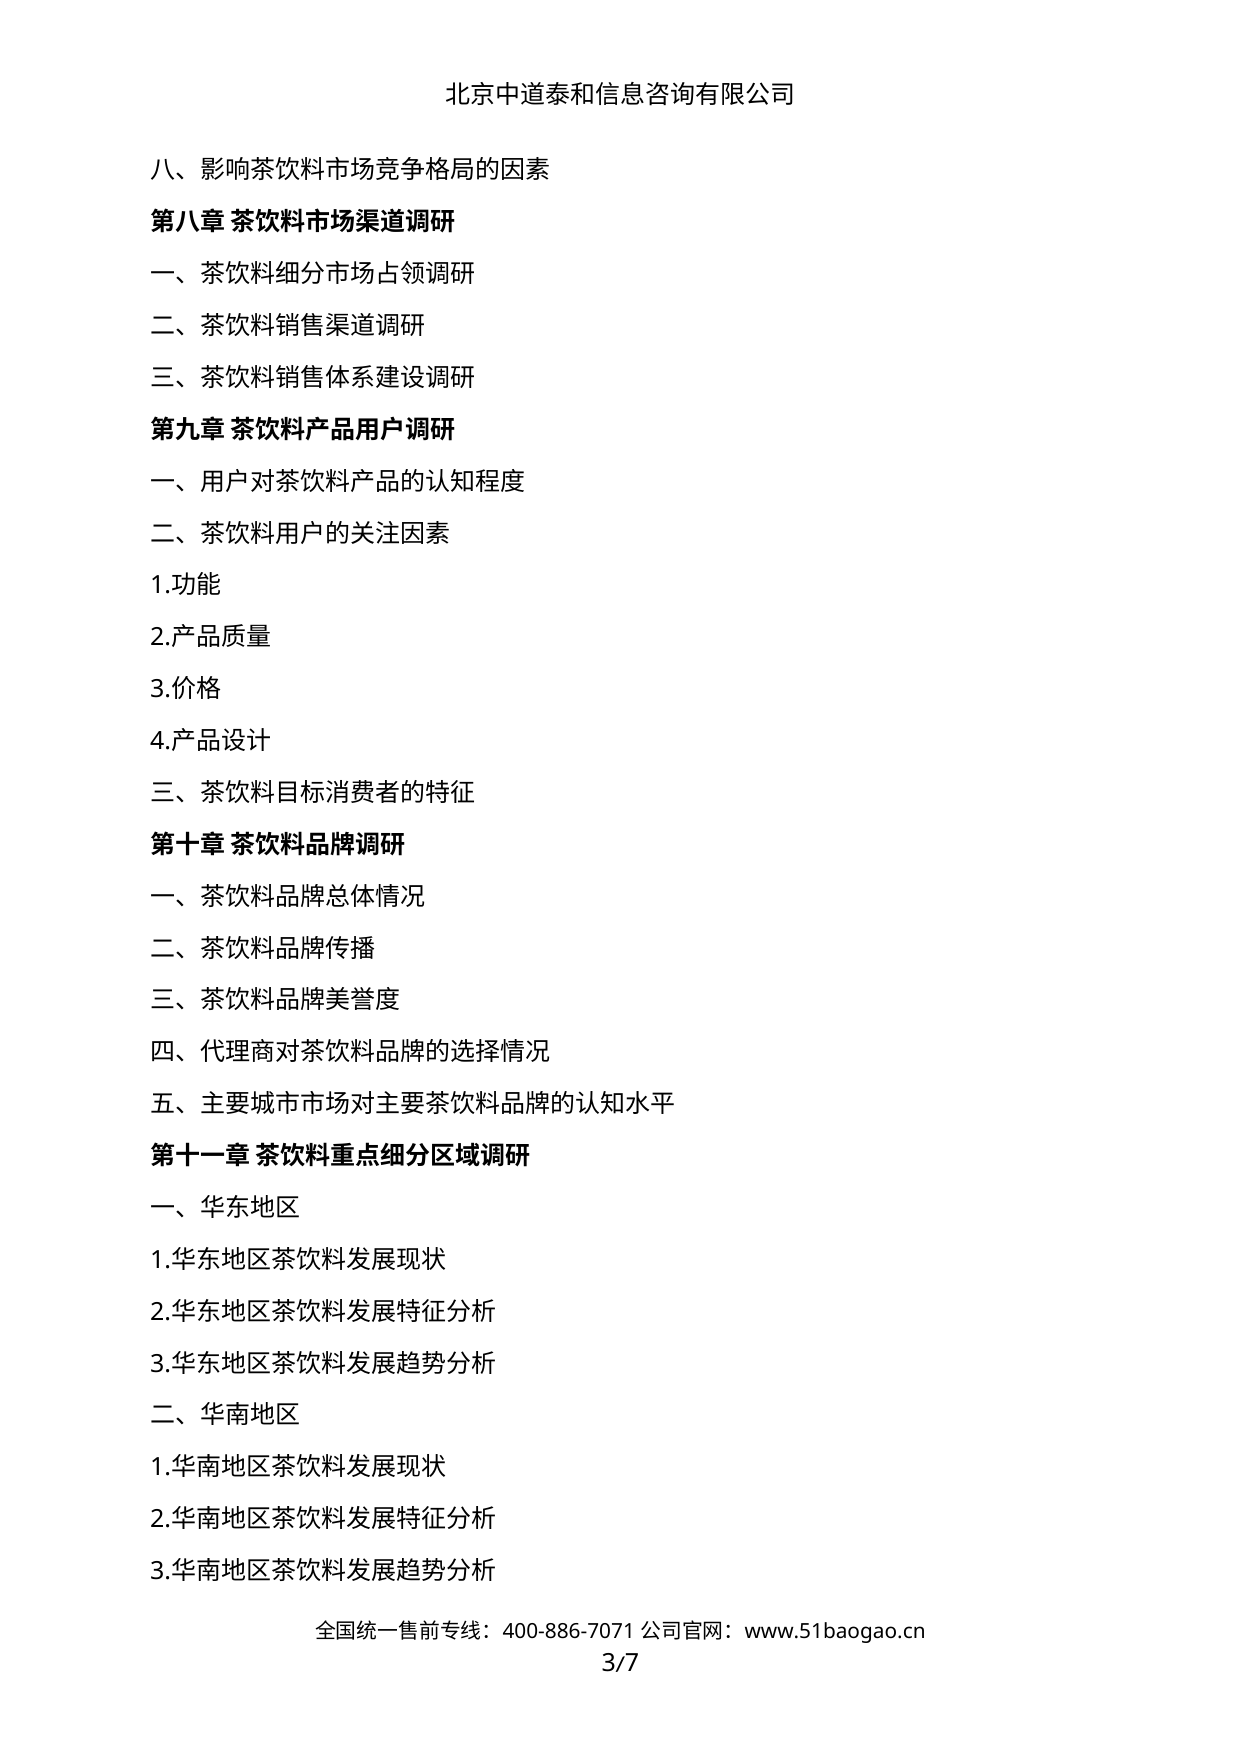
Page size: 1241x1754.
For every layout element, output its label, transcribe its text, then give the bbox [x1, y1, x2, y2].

text 一、茶饮料细分市场占领调研 [150, 254, 1090, 290]
text 第十一章 茶饮料重点细分区域调研 [150, 1136, 1090, 1172]
text 1.功能 [150, 565, 1090, 601]
text 三、茶饮料目标消费者的特征 [150, 772, 1090, 809]
text 二、茶饮料品牌传播 [150, 928, 1090, 964]
text 3.华南地区茶饮料发展趋势分析 [150, 1551, 1090, 1587]
text 3.华东地区茶饮料发展趋势分析 [150, 1343, 1090, 1379]
text 第八章 茶饮料市场渠道调研 [150, 202, 1090, 238]
text 二、茶饮料销售渠道调研 [150, 306, 1090, 342]
text 一、茶饮料品牌总体情况 [150, 876, 1090, 912]
text 1.华南地区茶饮料发展现状 [150, 1447, 1090, 1483]
text 2.华南地区茶饮料发展特征分析 [150, 1499, 1090, 1535]
text 四、代理商对茶饮料品牌的选择情况 [150, 1032, 1090, 1068]
text 2.华东地区茶饮料发展特征分析 [150, 1291, 1090, 1327]
text 五、主要城市市场对主要茶饮料品牌的认知水平 [150, 1084, 1090, 1120]
text 1.华东地区茶饮料发展现状 [150, 1239, 1090, 1276]
text 一、华东地区 [150, 1187, 1090, 1224]
text 第十章 茶饮料品牌调研 [150, 824, 1090, 861]
text 2.产品质量 [150, 617, 1090, 653]
text 3.价格 [150, 669, 1090, 705]
text 八、影响茶饮料市场竞争格局的因素 [150, 150, 1090, 186]
text 三、茶饮料品牌美誉度 [150, 980, 1090, 1016]
text 二、茶饮料用户的关注因素 [150, 513, 1090, 549]
text 一、用户对茶饮料产品的认知程度 [150, 461, 1090, 497]
text 三、茶饮料销售体系建设调研 [150, 357, 1090, 394]
text 第九章 茶饮料产品用户调研 [150, 409, 1090, 446]
text 4.产品设计 [150, 721, 1090, 757]
text 二、华南地区 [150, 1395, 1090, 1431]
